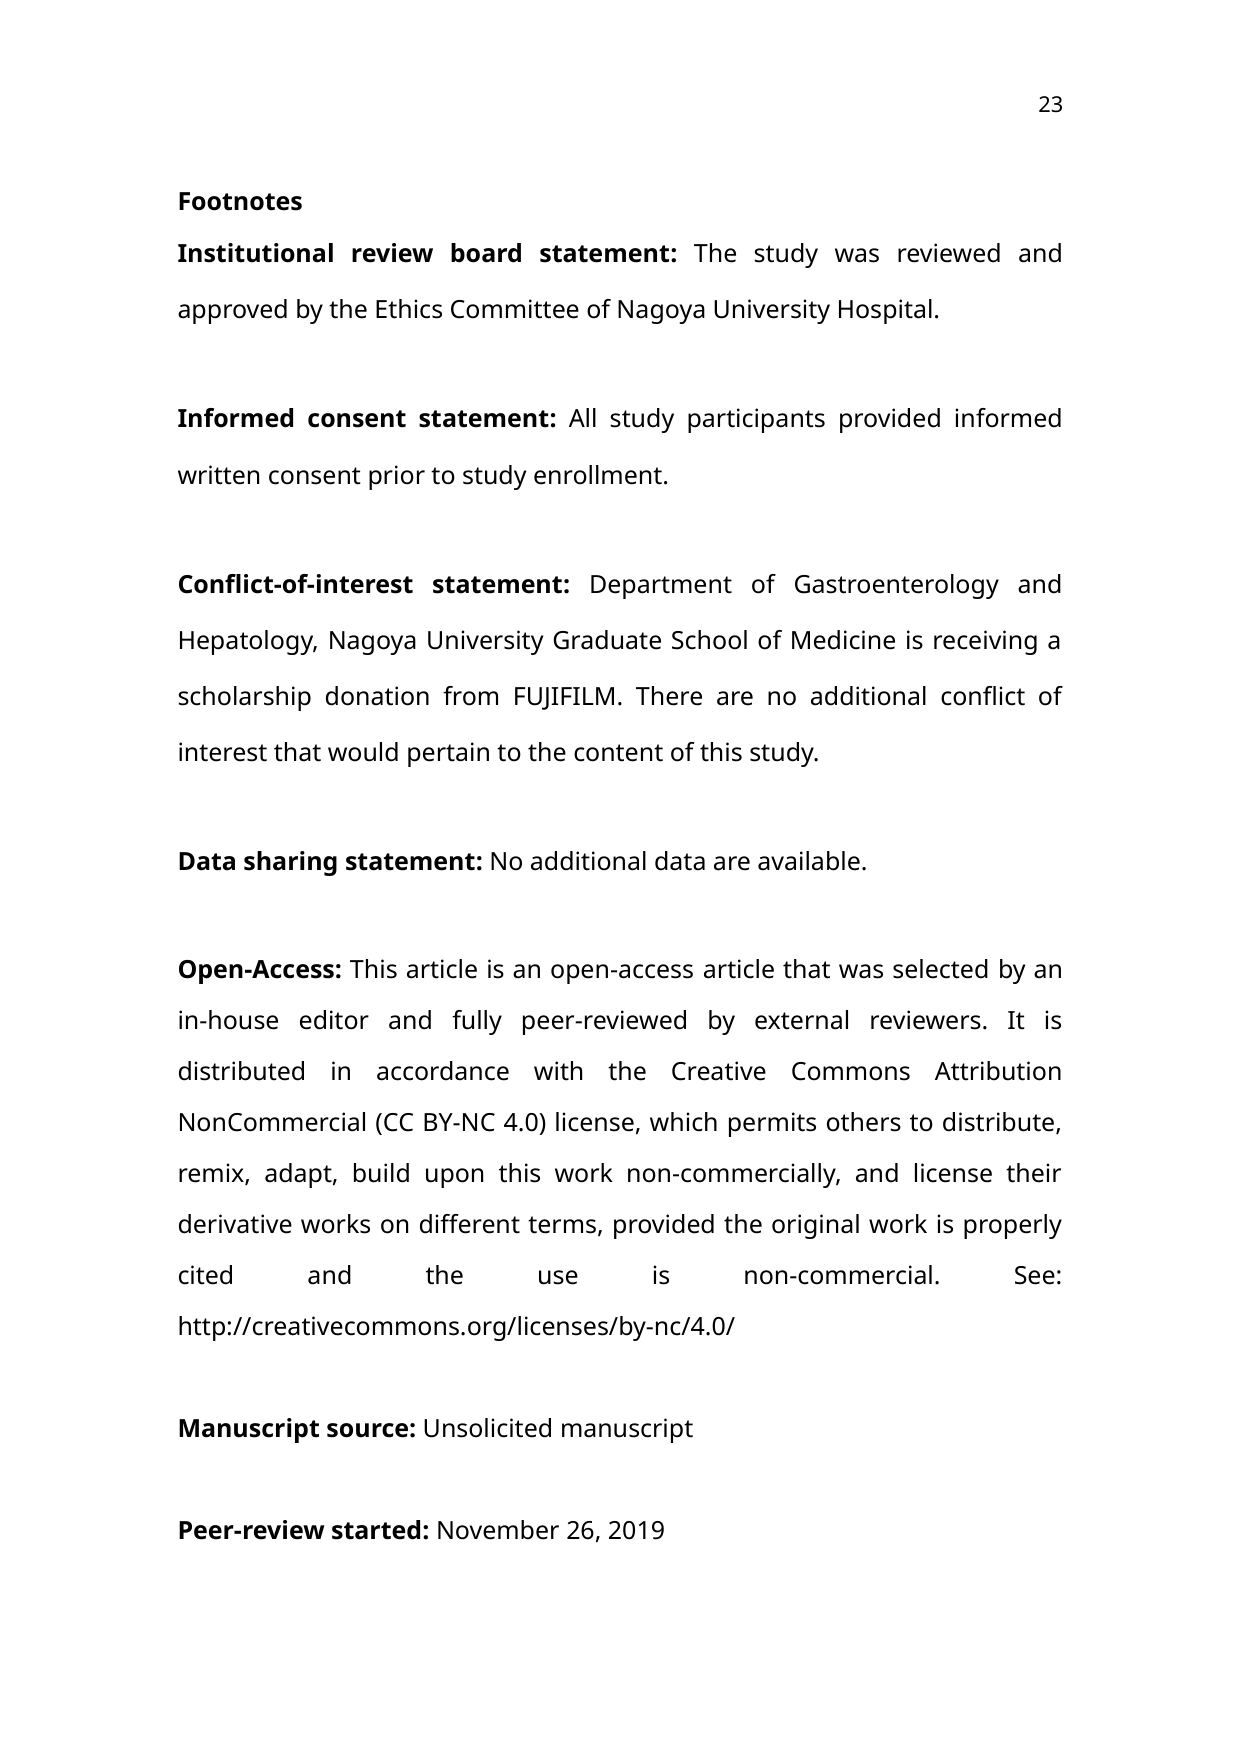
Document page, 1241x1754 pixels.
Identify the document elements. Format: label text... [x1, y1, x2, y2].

text Footnotes [177, 183, 1063, 217]
text Open-Access: This article is an open-access article that was selected by an in-house editor and fully peer-reviewed by external reviewers. It is distributed in accordance with the Creative Commons Attribution NonCommercial (CC BY-NC 4.0) license, which permits others to distribute, remix, adapt, build upon this work non-commercially, and license their derivative works on different terms, provided the original work is properly cited and the use is non-commercial. See: http://creativecommons.org/licenses/by-nc/4.0/ [177, 951, 1063, 1343]
text Peer-review started: November 26, 2019 [177, 1513, 1063, 1547]
text Conflict-of-interest statement: Department of Gastroenterology and Hepatology, Nagoya University Graduate School of Medicine is receiving a scholarship donation from FUJIFILM. There are no additional conflict of interest that would pertain to the content of this study. [177, 565, 1063, 771]
text Manuscript source: Unsolicited manuscript [177, 1411, 1063, 1445]
text Informed consent statement: All study participants provided informed written consent prior to study enrollment. [177, 399, 1063, 493]
text Institutional review board statement: The study was reviewed and approved by the Ethics Committee of Nagoya University Hospital. [177, 234, 1063, 328]
text Data sharing statement: No additional data are available. [177, 842, 1063, 880]
